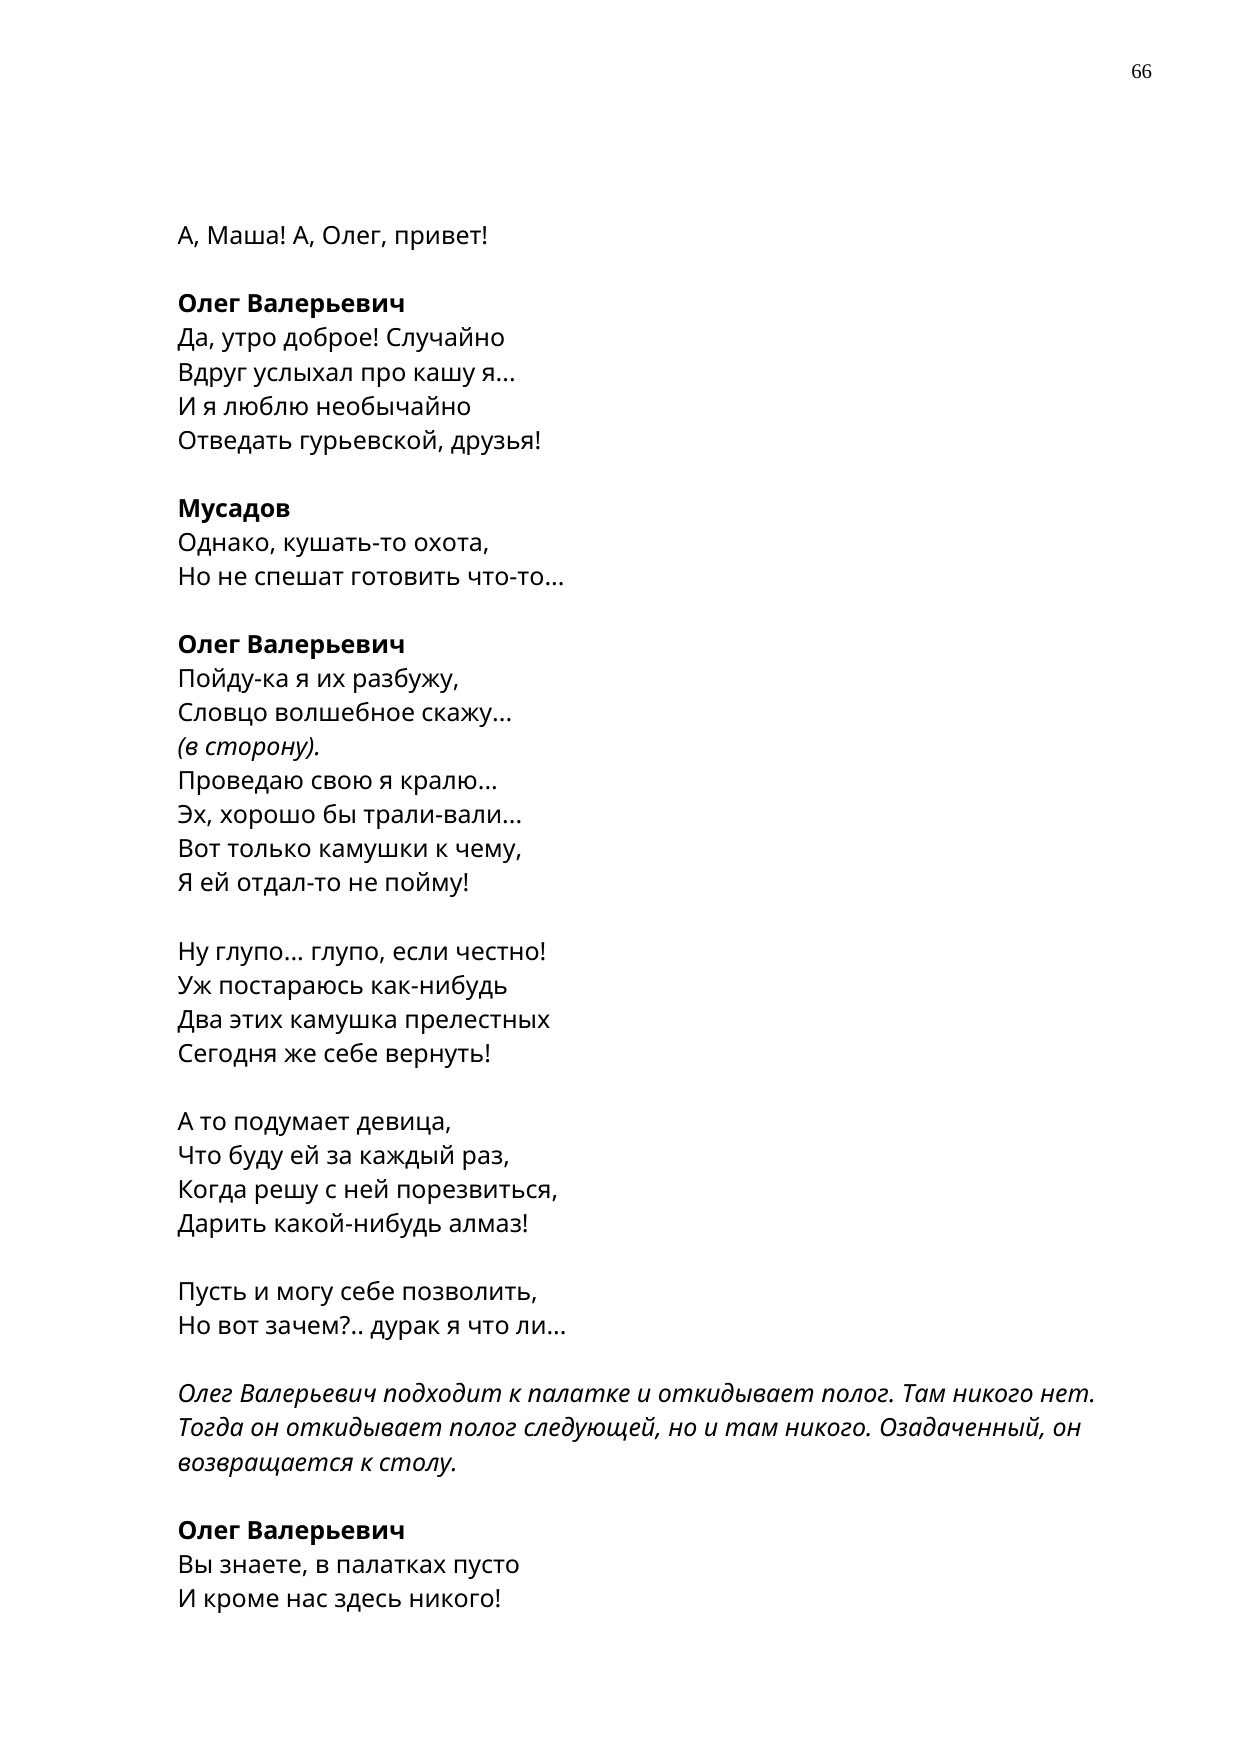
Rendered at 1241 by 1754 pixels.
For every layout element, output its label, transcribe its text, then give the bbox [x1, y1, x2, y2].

text Дарить какой-нибудь алмаз! [177, 1206, 1152, 1240]
text Однако, кушать-то охота, [177, 524, 1152, 558]
text Два этих камушка прелестных [177, 1001, 1152, 1035]
text Пойду-ка я их разбужу, [177, 661, 1152, 695]
text Но вот зачем?.. дурак я что ли... [177, 1308, 1152, 1342]
text Пусть и могу себе позволить, [177, 1274, 1152, 1308]
text И я люблю необычайно [177, 388, 1152, 422]
text А то подумает девица, [177, 1103, 1152, 1138]
text Отведать гурьевской, друзья! [177, 422, 1152, 456]
text Вдруг услыхал про кашу я... [177, 354, 1152, 388]
text Олег Валерьевич [177, 286, 1152, 320]
text Когда решу с ней порезвиться, [177, 1172, 1152, 1206]
text Эх, хорошо бы трали-вали... [177, 797, 1152, 831]
text Что буду ей за каждый раз, [177, 1138, 1152, 1172]
text (в сторону). [177, 729, 1152, 763]
text Сегодня же себе вернуть! [177, 1035, 1152, 1069]
text Уж постараюсь как-нибудь [177, 967, 1152, 1001]
text Я ей отдал-то не пойму! [177, 865, 1152, 899]
text Да, утро доброе! Случайно [177, 320, 1152, 354]
text Вы знаете, в палатках пусто [177, 1546, 1152, 1580]
text Олег Валерьевич [177, 1512, 1152, 1546]
text Проведаю свою я кралю... [177, 763, 1152, 797]
text Олег Валерьевич подходит к палатке и откидывает полог. Там никого нет. Тогда он откидывает полог следующей, но и там никого. Озадаченный, он возвращается к столу. [177, 1376, 1152, 1478]
text Вот только камушки к чему, [177, 831, 1152, 865]
text Но не спешат готовить что-то... [177, 558, 1152, 593]
text И кроме нас здесь никого! [177, 1580, 1152, 1614]
text А, Маша! А, Олег, привет! [177, 218, 1152, 252]
text Ну глупо... глупо, если честно! [177, 933, 1152, 967]
text Словцо волшебное скажу... [177, 695, 1152, 729]
text Мусадов [177, 490, 1152, 524]
text Олег Валерьевич [177, 627, 1152, 661]
